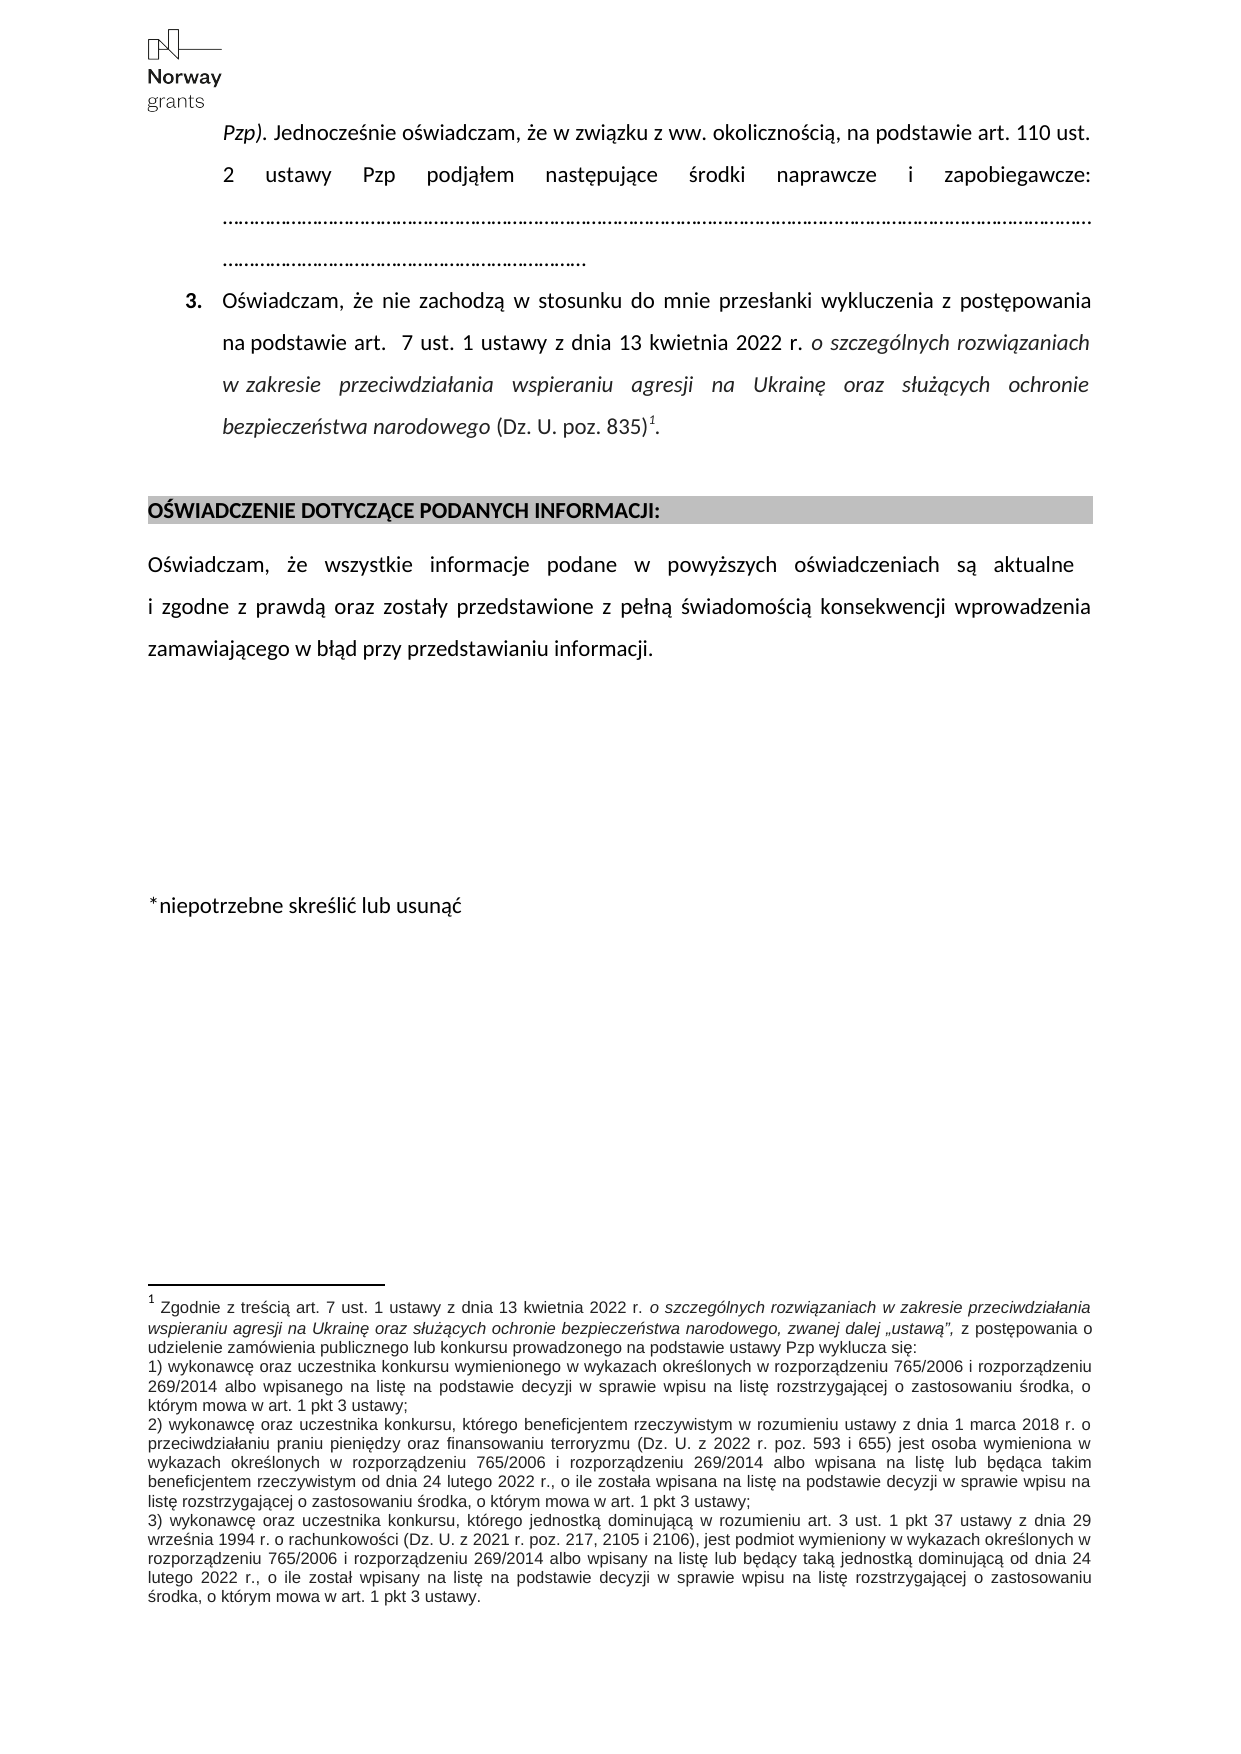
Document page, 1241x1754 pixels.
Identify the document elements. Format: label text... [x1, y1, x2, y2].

text OŚWIADCZENIE DOTYCZĄCE PODANYCH INFORMACJI: [148, 496, 1093, 524]
text *niepotrzebne skreślić lub usunąć [148, 891, 1093, 919]
text Oświadczam, że wszystkie informacje podane w powyższych oświadczeniach są aktualne i zgodne z prawdą oraz zostały przedstawione z pełną świadomością konsekwencji wprowadzenia zamawiającego w błąd przy przedstawianiu informacji. [148, 550, 1093, 662]
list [223, 118, 1093, 272]
picture [147, 29, 222, 112]
list Oświadczam, że nie zachodzą w stosunku do mnie przesłanki wykluczenia z postępowania na podstawie art. 7 ust. 1 ustawy z dnia 13 kwietnia 2022 r. o szczególnych rozwiązaniach w zakresie przeciwdziałania wspieraniu agresji na Ukrainę oraz służących ochronie bezpieczeństwa narodowego (Dz. U. poz. 835). [185, 286, 1093, 440]
